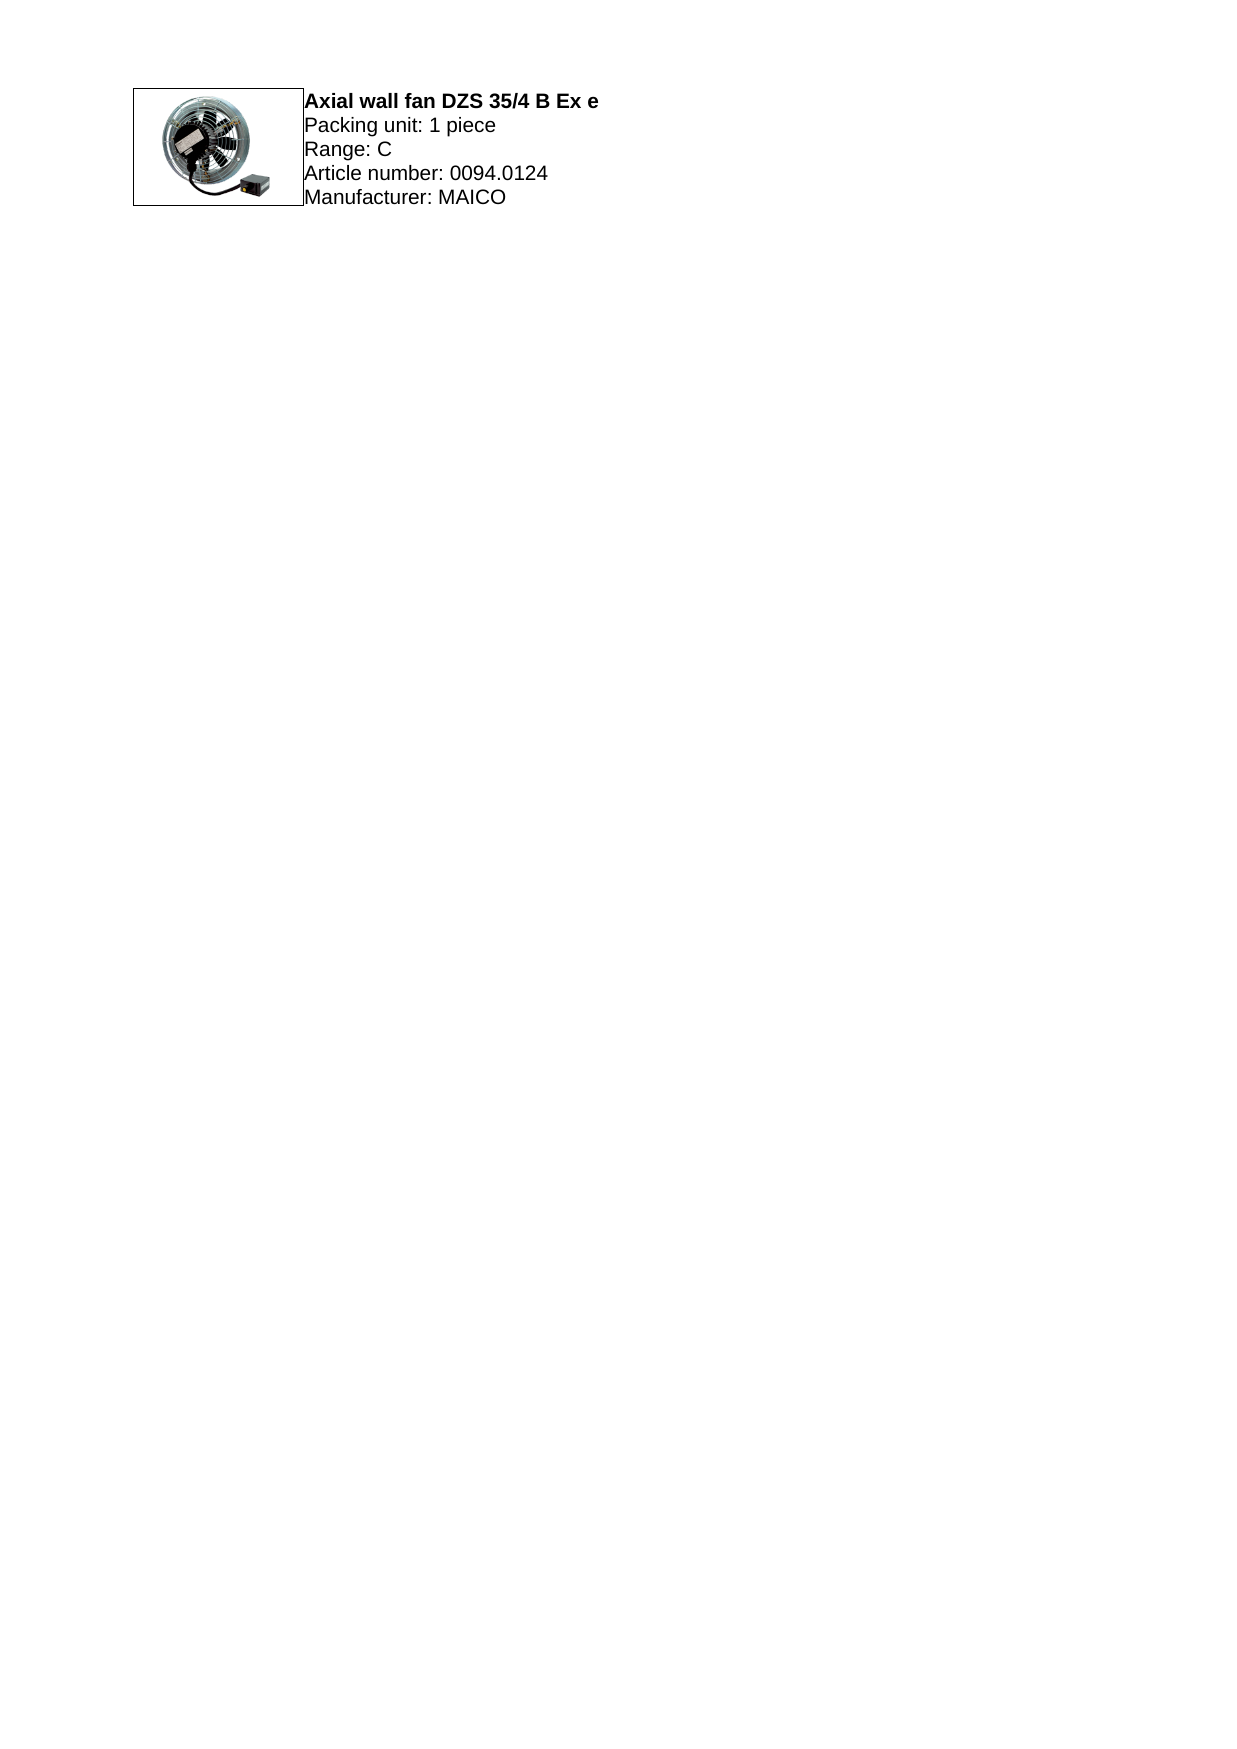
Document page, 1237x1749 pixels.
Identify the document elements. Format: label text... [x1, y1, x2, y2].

picture [134, 89, 303, 205]
text Axial wall fan DZS 35/4 B Ex ePacking unit: 1 pieceRange: C Article number: 0094.0124Manufacturer: MAICO [133, 89, 1148, 208]
